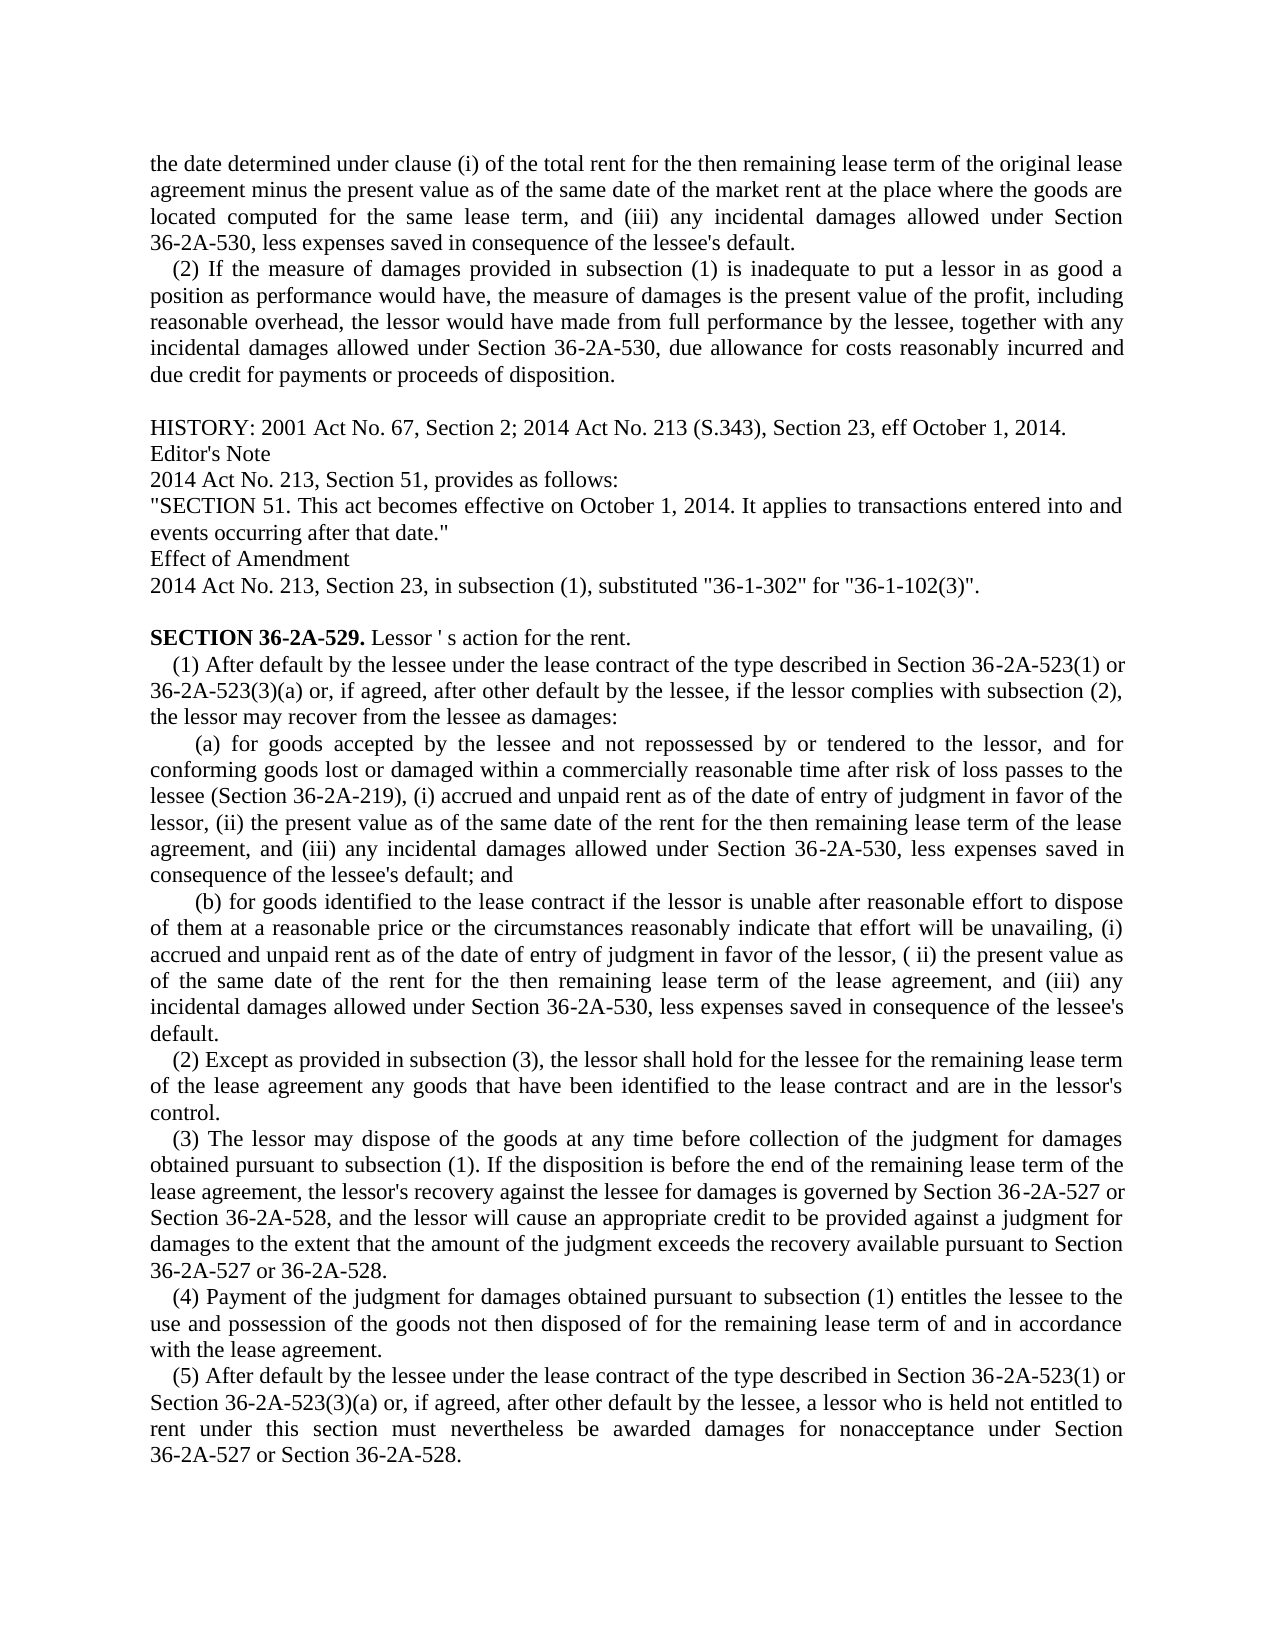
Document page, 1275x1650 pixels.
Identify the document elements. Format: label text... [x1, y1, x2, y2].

text (5) After default by the lessee under the lease contract of the type described in Section 36-2A-523(1) or Section 36-2A-523(3)(a) or, if agreed, after other default by the lessee, a lessor who is held not entitled to rent under this section must nevertheless be awarded damages for nonacceptance under Section 36-2A-527 or Section 36-2A-528. [150, 1362, 1125, 1468]
text 2014 Act No. 213, Section 23, in subsection (1), substituted "36-1-302" for "36-1-102(3)". [150, 572, 1125, 598]
text Editor's Note [150, 440, 1125, 466]
text Effect of Amendment [150, 545, 1125, 572]
text (3) The lessor may dispose of the goods at any time before collection of the judgment for damages obtained pursuant to subsection (1). If the disposition is before the end of the remaining lease term of the lease agreement, the lessor's recovery against the lessee for damages is governed by Section 36-2A-527 or Section 36-2A-528, and the lessor will cause an appropriate credit to be provided against a judgment for damages to the extent that the amount of the judgment exceeds the recovery available pursuant to Section 36-2A-527 or 36-2A-528. [150, 1125, 1125, 1283]
text (a) for goods accepted by the lessee and not repossessed by or tendered to the lessor, and for conforming goods lost or damaged within a commercially reasonable time after risk of loss passes to the lessee (Section 36-2A-219), (i) accrued and unpaid rent as of the date of entry of judgment in favor of the lessor, (ii) the present value as of the same date of the rent for the then remaining lease term of the lease agreement, and (iii) any incidental damages allowed under Section 36-2A-530, less expenses saved in consequence of the lessee's default; and [150, 730, 1125, 888]
text 2014 Act No. 213, Section 51, provides as follows: [150, 466, 1125, 493]
text "SECTION 51. This act becomes effective on October 1, 2014. It applies to transactions entered into and events occurring after that date." [150, 493, 1125, 545]
text (4) Payment of the judgment for damages obtained pursuant to subsection (1) entitles the lessee to the use and possession of the goods not then disposed of for the remaining lease term of and in accordance with the lease agreement. [150, 1283, 1125, 1362]
text (1) After default by the lessee under the lease contract of the type described in Section 36-2A-523(1) or 36-2A-523(3)(a) or, if agreed, after other default by the lessee, if the lessor complies with subsection (2), the lessor may recover from the lessee as damages: [150, 651, 1125, 730]
text (b) for goods identified to the lease contract if the lessor is unable after reasonable effort to dispose of them at a reasonable price or the circumstances reasonably indicate that effort will be unavailing, (i) accrued and unpaid rent as of the date of entry of judgment in favor of the lessor, ( ii) the present value as of the same date of the rent for the then remaining lease term of the lease agreement, and (iii) any incidental damages allowed under Section 36-2A-530, less expenses saved in consequence of the lessee's default. [150, 888, 1125, 1046]
text (2) If the measure of damages provided in subsection (1) is inadequate to put a lessor in as good a position as performance would have, the measure of damages is the present value of the profit, including reasonable overhead, the lessor would have made from full performance by the lessee, together with any incidental damages allowed under Section 36-2A-530, due allowance for costs reasonably incurred and due credit for payments or proceeds of disposition. [150, 255, 1125, 387]
text SECTION 36-2A-529. Lessor ' s action for the rent. [150, 624, 1125, 651]
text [150, 150, 1125, 255]
text HISTORY: 2001 Act No. 67, Section 2; 2014 Act No. 213 (S.343), Section 23, eff October 1, 2014. [150, 413, 1125, 440]
text (2) Except as provided in subsection (3), the lessor shall hold for the lessee for the remaining lease term of the lease agreement any goods that have been identified to the lease contract and are in the lessor's control. [150, 1046, 1125, 1125]
